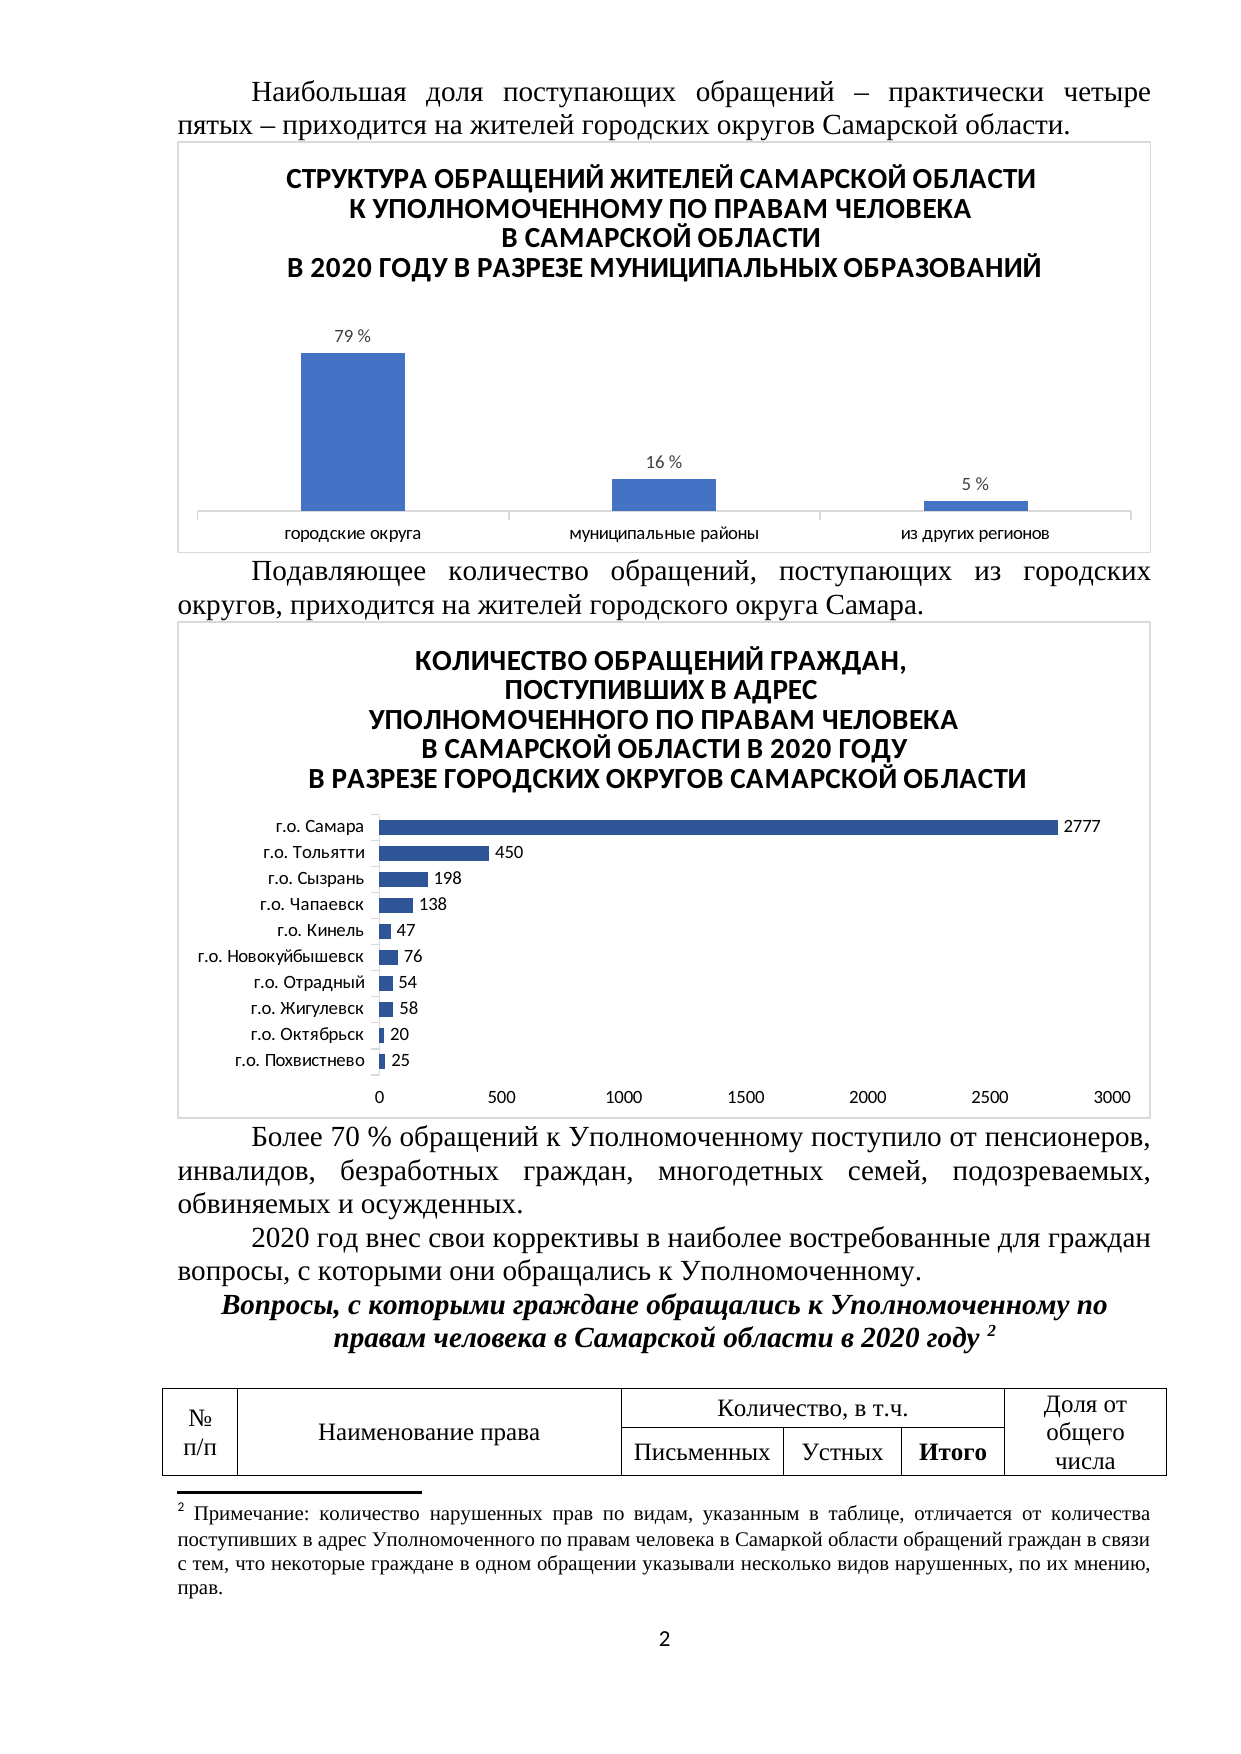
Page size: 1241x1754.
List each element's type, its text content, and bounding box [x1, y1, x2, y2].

text Вопросы, с которыми граждане обращались к Уполномоченному по правам человека в Самарской области в 2020 году [177, 1287, 1152, 1354]
text Более 70 % обращений к Уполномоченному поступило от пенсионеров, инвалидов, безработных граждан, многодетных семей, подозреваемых, обвиняемых и осужденных. [177, 1119, 1152, 1220]
table_cell Устных [784, 1428, 901, 1475]
table_header Наименование права [238, 1389, 621, 1475]
table_cell Письменных [622, 1428, 783, 1475]
text Наибольшая доля поступающих обращений – практически четыре пятых – приходится на жителей городских округов Самарской области. [177, 74, 1152, 141]
table_cell Итого [902, 1428, 1004, 1475]
table_header Доля от общего числа [1005, 1389, 1166, 1475]
text 2020 год внес свои коррективы в наиболее востребованные для граждан вопросы, с которыми они обращались к Уполномоченному. [177, 1220, 1152, 1287]
table_header Количество, в т.ч. [622, 1389, 1004, 1427]
table_header № п/п [163, 1389, 237, 1475]
text Подавляющее количество обращений, поступающих из городских округов, приходится на жителей городского округа Самара. [177, 553, 1152, 621]
